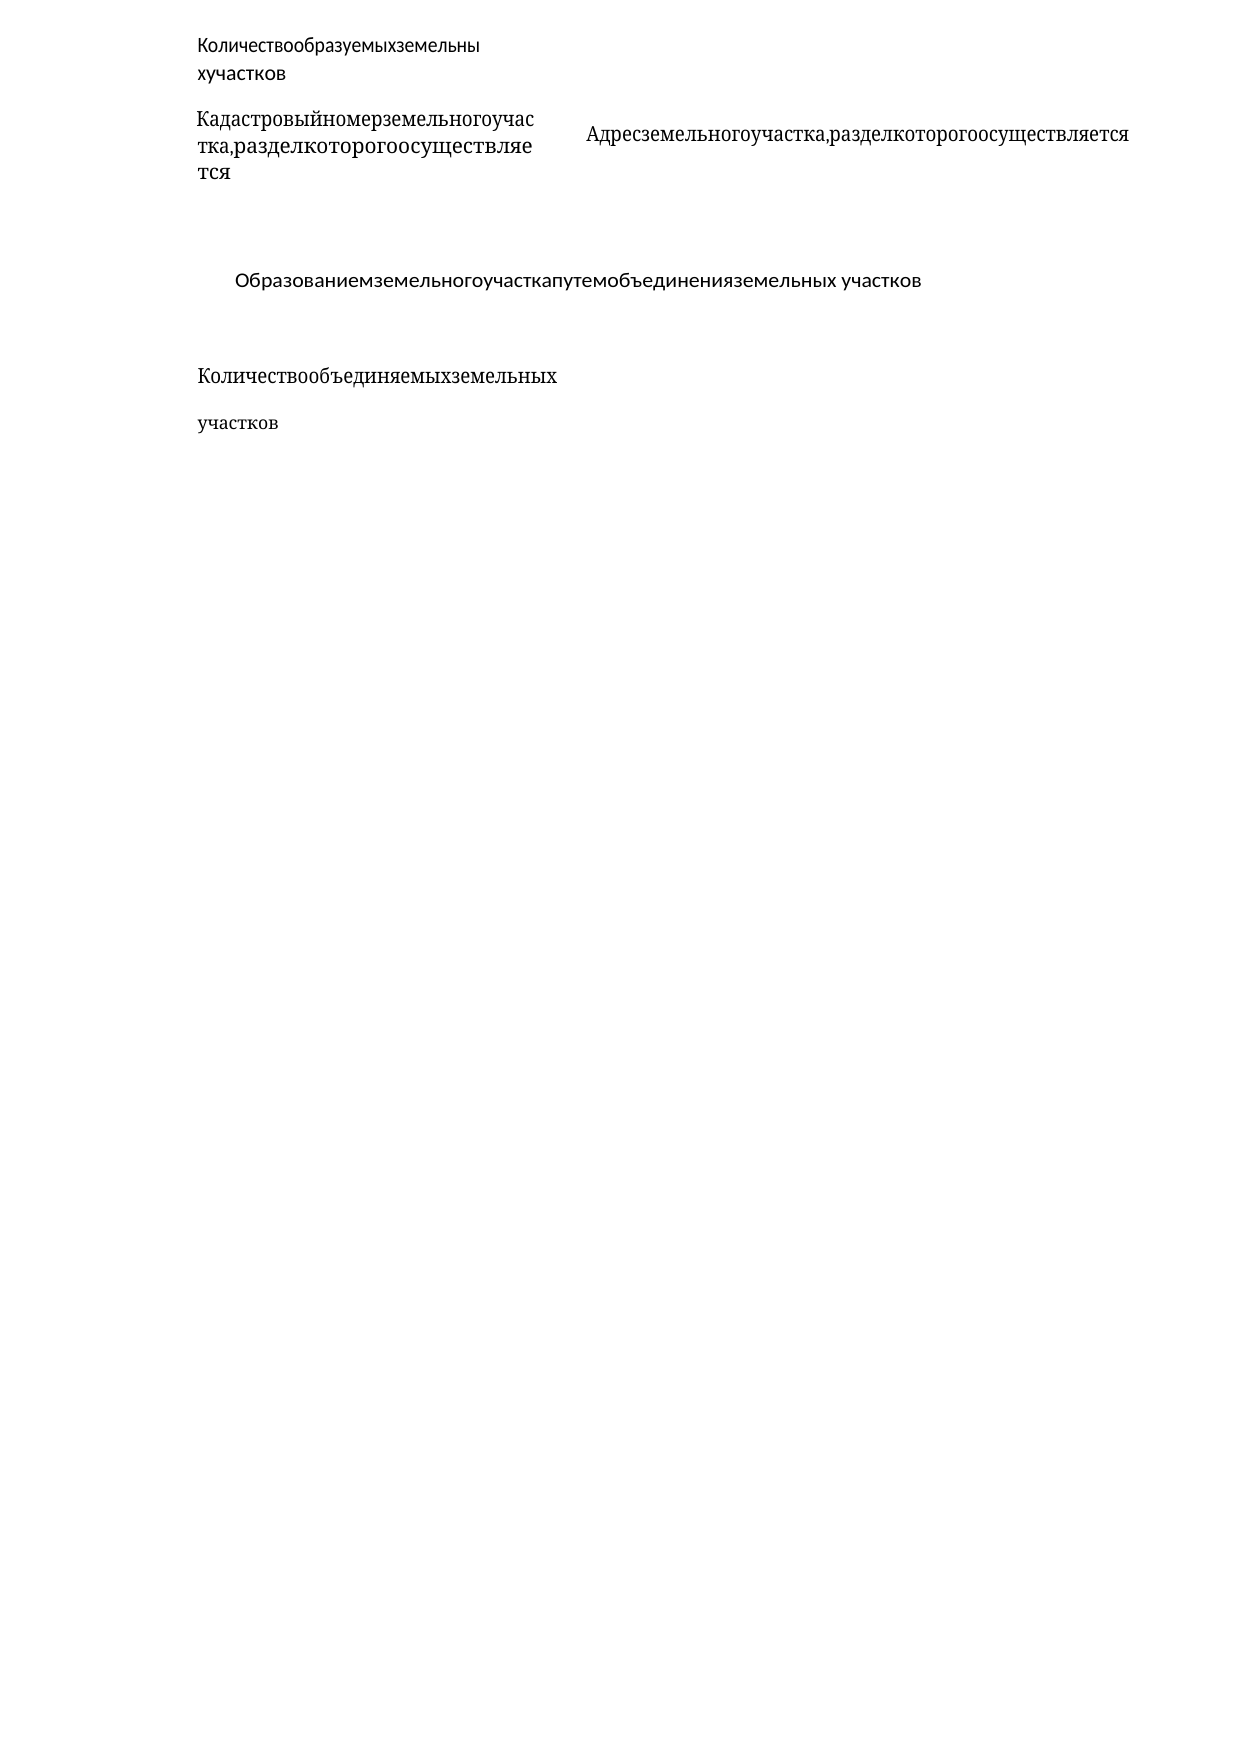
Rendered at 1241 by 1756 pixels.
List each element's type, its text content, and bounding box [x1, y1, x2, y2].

text Образованиемземельногоучасткапутемобъединенияземельных участков [235, 267, 1190, 292]
text Количествообъединяемыхземельных [197, 365, 1190, 389]
text участков [197, 413, 1190, 434]
text Кадастровыйномерземельногоучастка,разделкоторогоосуществляется [196, 108, 544, 185]
text Адресземельногоучастка,разделкоторогоосуществляется [586, 123, 1190, 147]
text Количествообразуемыхземельныхучастков [197, 2, 569, 86]
